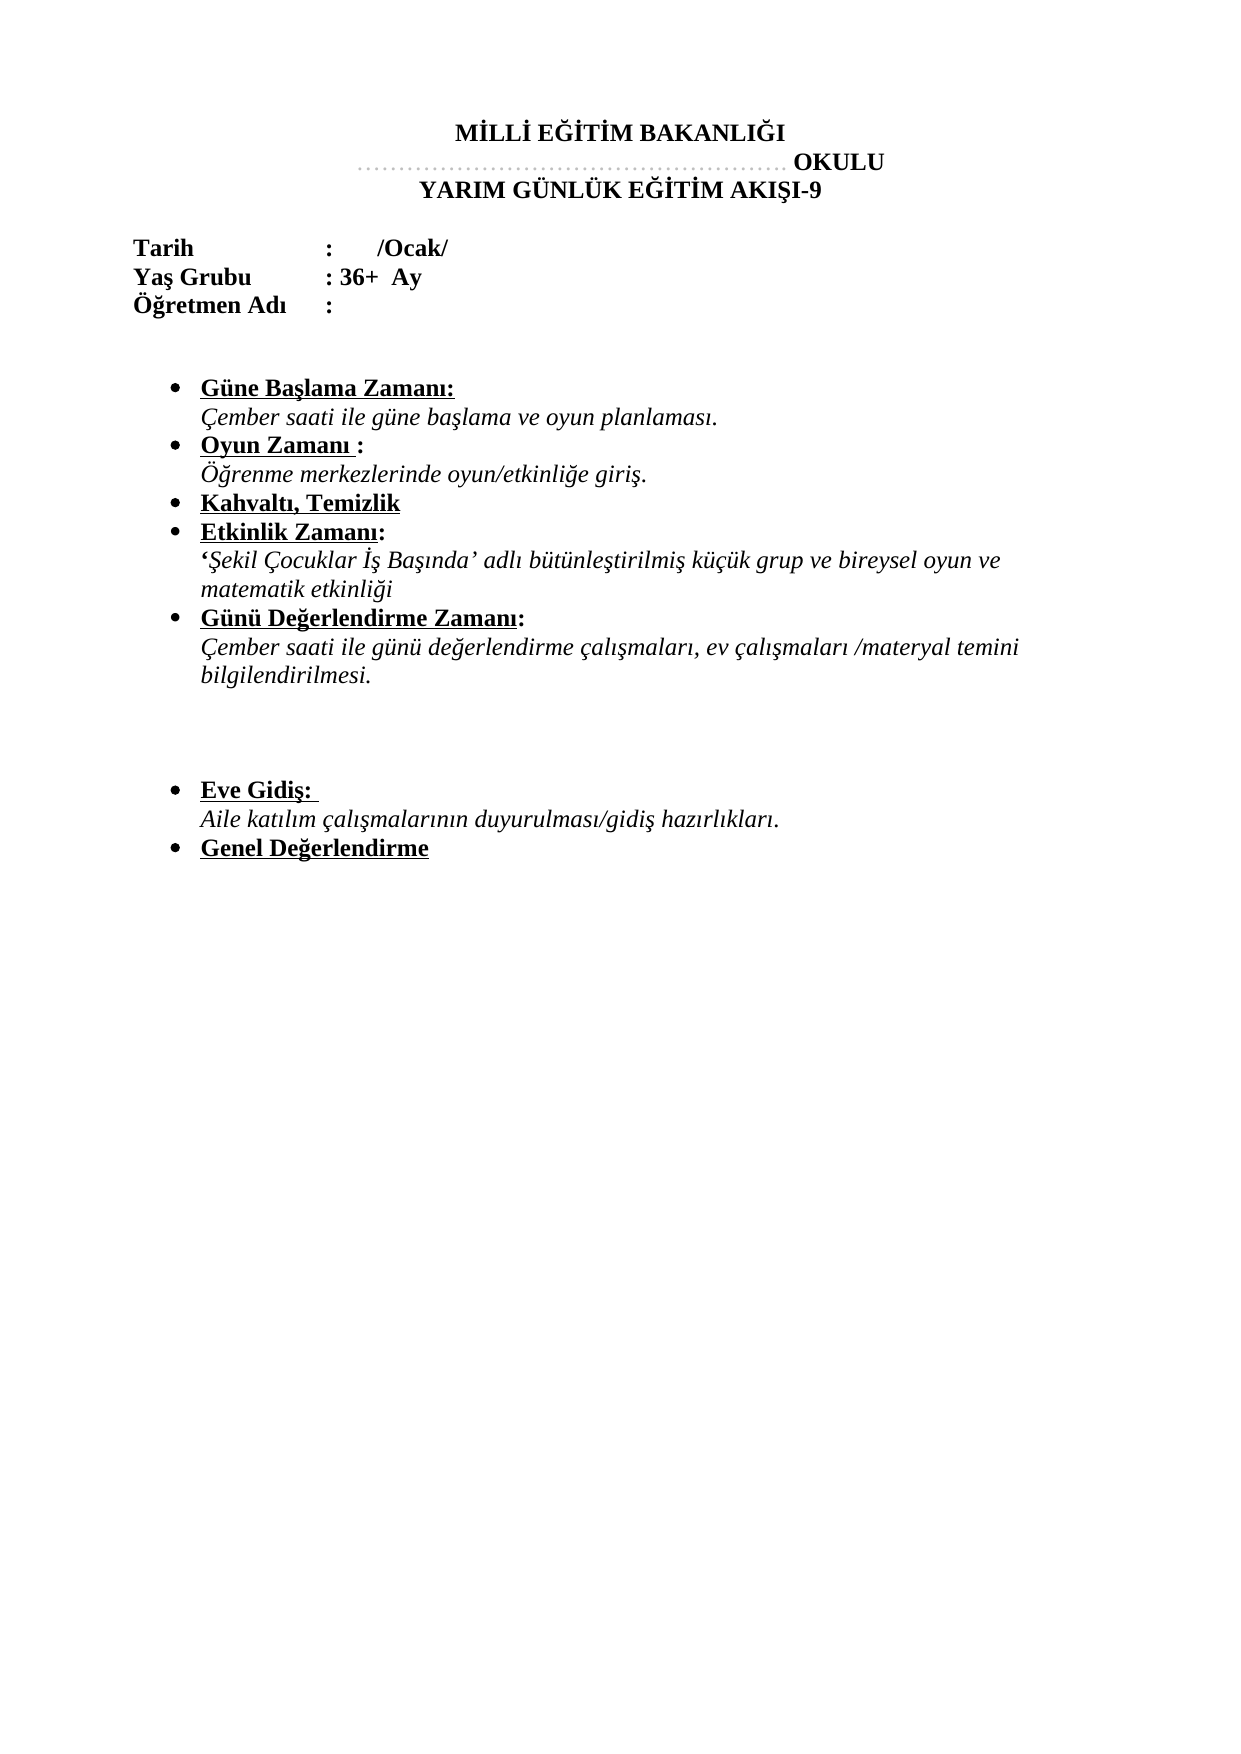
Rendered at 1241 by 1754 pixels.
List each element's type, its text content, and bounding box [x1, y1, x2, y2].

list Günü Değerlendirme Zamanı: [171, 603, 1070, 632]
text ……………………………………………. OKULU [148, 147, 1092, 176]
list Çember saati ile güne başlama ve oyun planlaması. [200, 402, 1070, 431]
list ‘Şekil Çocuklar İş Başında’ adlı bütünleştirilmiş küçük grup ve bireysel oyun ve matematik etkinliği [200, 546, 1070, 603]
list Eve Gidiş: [171, 776, 1070, 804]
list Öğrenme merkezlerinde oyun/etkinliğe giriş. [200, 459, 1070, 488]
list Aile katılım çalışmalarının duyurulması/gidiş hazırlıkları. [200, 804, 1070, 833]
list Kahvaltı, Temizlik [171, 488, 1070, 517]
list Etkinlik Zamanı: [171, 517, 1070, 546]
list Çember saati ile günü değerlendirme çalışmaları, ev çalışmaları /materyal temini bilgilendirilmesi. [200, 632, 1070, 689]
text Tarih : /Ocak/ [133, 233, 1092, 262]
text YARIM GÜNLÜK EĞİTİM AKIŞI-9 [148, 176, 1092, 204]
text MİLLİ EĞİTİM BAKANLIĞI [148, 118, 1092, 147]
list Oyun Zamanı : [171, 431, 1070, 459]
text Yaş Grubu : 36+ Ay [133, 262, 1092, 291]
list Genel Değerlendirme [171, 833, 1070, 862]
text Öğretmen Adı : [133, 291, 1092, 319]
list Güne Başlama Zamanı: [171, 373, 1070, 402]
